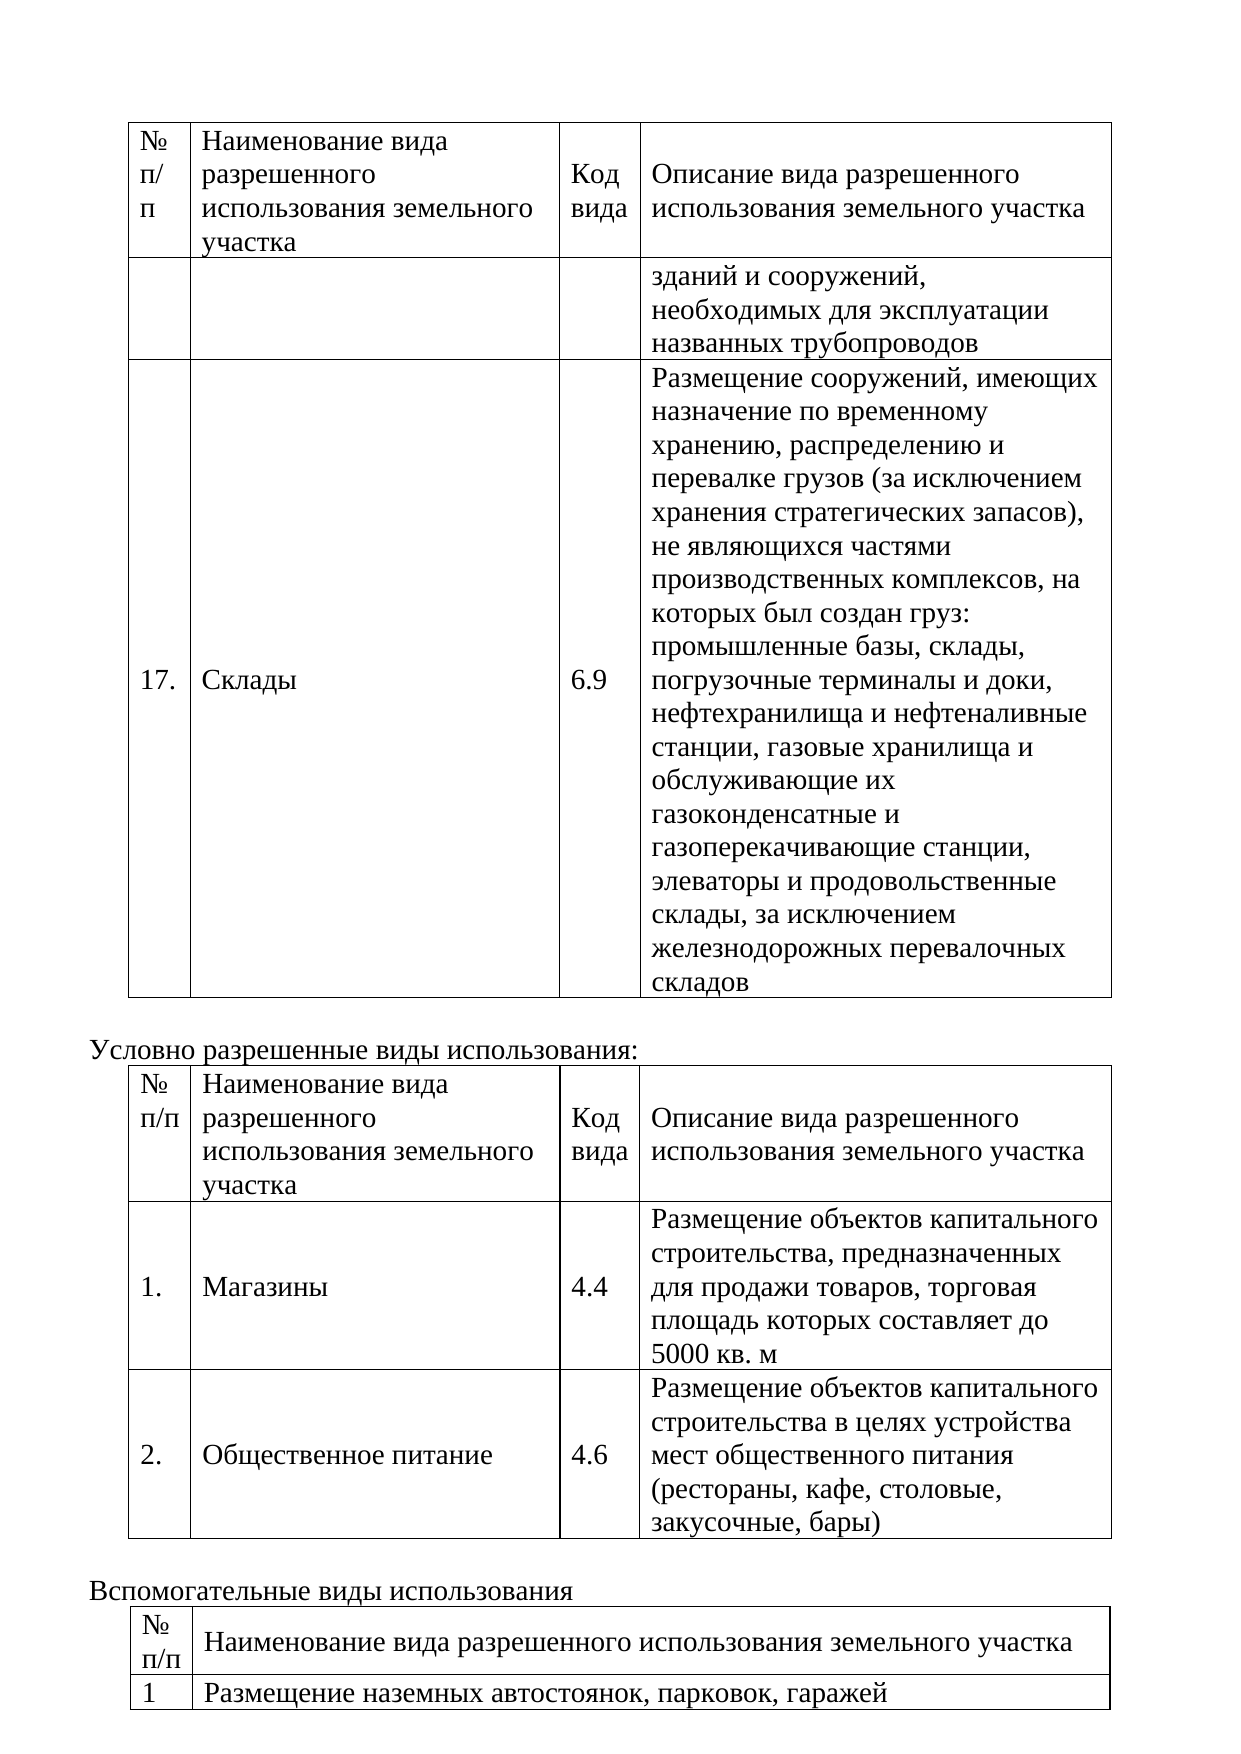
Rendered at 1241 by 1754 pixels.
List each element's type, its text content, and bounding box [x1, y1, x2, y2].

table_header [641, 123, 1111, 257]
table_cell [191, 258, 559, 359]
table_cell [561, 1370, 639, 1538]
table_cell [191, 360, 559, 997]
text Вспомогательные виды использования [89, 1573, 1152, 1606]
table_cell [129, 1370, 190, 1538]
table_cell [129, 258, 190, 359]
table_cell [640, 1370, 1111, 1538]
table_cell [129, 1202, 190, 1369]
text Условно разрешенные виды использования: [89, 1032, 1152, 1065]
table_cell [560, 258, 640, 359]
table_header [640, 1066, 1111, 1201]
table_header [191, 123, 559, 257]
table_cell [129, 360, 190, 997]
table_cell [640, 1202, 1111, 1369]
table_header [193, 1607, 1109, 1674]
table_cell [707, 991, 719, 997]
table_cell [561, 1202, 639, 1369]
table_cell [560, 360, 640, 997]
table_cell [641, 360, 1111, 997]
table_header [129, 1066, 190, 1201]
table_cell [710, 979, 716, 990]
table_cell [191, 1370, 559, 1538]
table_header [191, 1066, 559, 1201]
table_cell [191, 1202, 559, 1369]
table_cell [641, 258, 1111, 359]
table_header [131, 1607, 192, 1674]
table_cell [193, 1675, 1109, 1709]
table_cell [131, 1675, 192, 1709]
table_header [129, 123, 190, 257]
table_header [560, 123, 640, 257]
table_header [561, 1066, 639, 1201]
